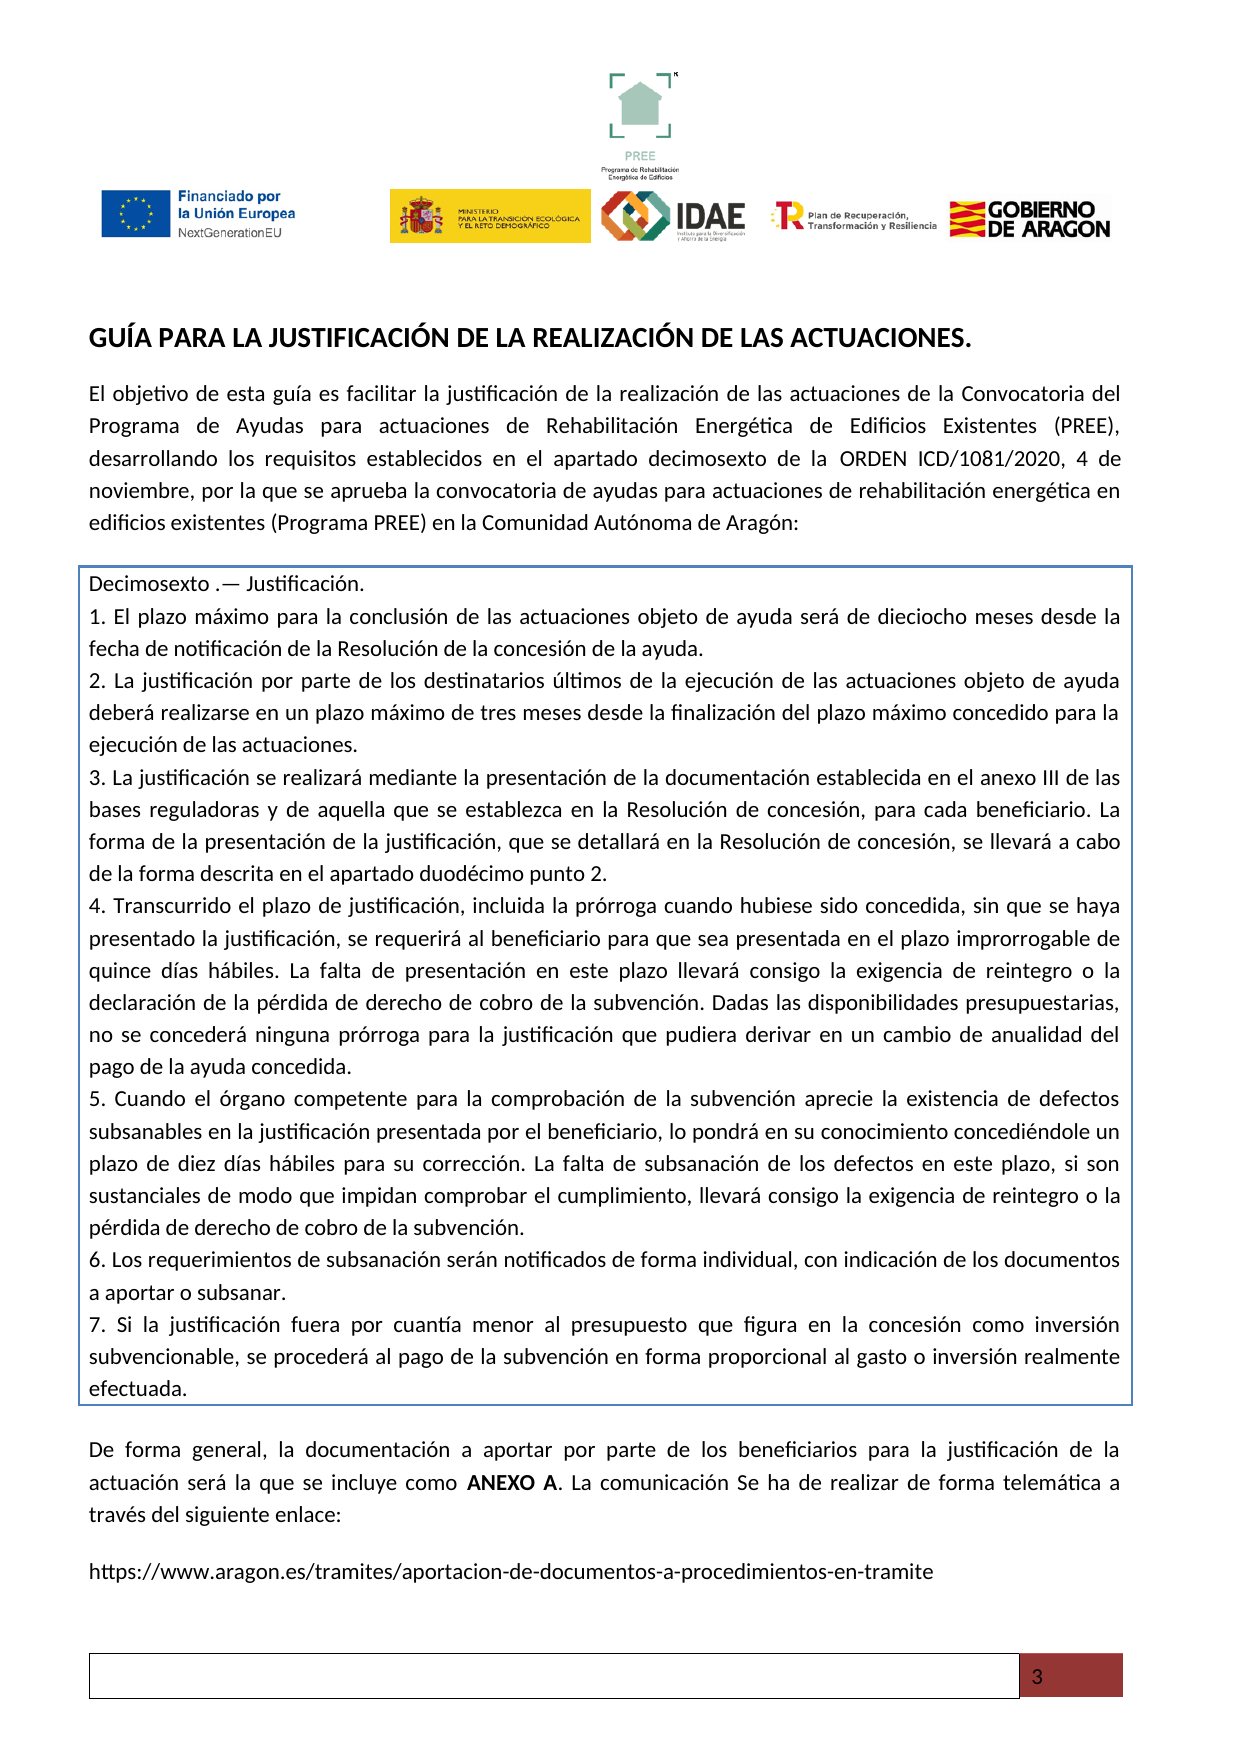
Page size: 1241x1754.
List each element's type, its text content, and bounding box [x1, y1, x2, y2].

text De forma general, la documentación a aportar por parte de los beneficiarios para la justificación de la actuación será la que se incluye como ANEXO A. La comunicación Se ha de realizar de forma telemática a través del siguiente enlace: [89, 1436, 1122, 1528]
text 2. La justificación por parte de los destinatarios últimos de la ejecución de las actuaciones objeto de ayuda deberá realizarse en un plazo máximo de tres meses desde la finalización del plazo máximo concedido para la ejecución de las actuaciones. [80, 662, 1131, 758]
text 3. La justificación se realizará mediante la presentación de la documentación establecida en el anexo III de las bases reguladoras y de aquella que se establezca en la Resolución de concesión, para cada beneficiario. La forma de la presentación de la justificación, que se detallará en la Resolución de concesión, se llevará a cabo de la forma descrita en el apartado duodécimo punto 2. [80, 758, 1131, 887]
text 4. Transcurrido el plazo de justificación, incluida la prórroga cuando hubiese sido concedida, sin que se haya presentado la justificación, se requerirá al beneficiario para que sea presentada en el plazo improrrogable de quince días hábiles. La falta de presentación en este plazo llevará consigo la exigencia de reintegro o la declaración de la pérdida de derecho de cobro de la subvención. Dadas las disponibilidades presupuestarias, no se concederá ninguna prórroga para la justificación que pudiera derivar en un cambio de anualidad del pago de la ayuda concedida. [80, 887, 1131, 1080]
text 7. Si la justificación fuera por cuantía menor al presupuesto que figura en la concesión como inversión subvencionable, se procederá al pago de la subvención en forma proporcional al gasto o inversión realmente efectuada. [80, 1306, 1131, 1404]
subtitle GUÍA PARA LA JUSTIFICACIÓN DE LA REALIZACIÓN DE LAS ACTUACIONES. [89, 319, 1122, 354]
picture [88, 72, 1123, 256]
text 6. Los requerimientos de subsanación serán notificados de forma individual, con indicación de los documentos a aportar o subsanar. [80, 1241, 1131, 1306]
text El objetivo de esta guía es facilitar la justificación de la realización de las actuaciones de la Convocatoria del Programa de Ayudas para actuaciones de Rehabilitación Energética de Edificios Existentes (PREE), desarrollando los requisitos establecidos en el apartado decimosexto de la ORDEN ICD/1081/2020, 4 de noviembre, por la que se aprueba la convocatoria de ayudas para actuaciones de rehabilitación energética en edificios existentes (Programa PREE) en la Comunidad Autónoma de Aragón: [89, 379, 1122, 536]
text Decimosexto .— Justificación. [80, 568, 1131, 598]
text 5. Cuando el órgano competente para la comprobación de la subvención aprecie la existencia de defectos subsanables en la justificación presentada por el beneficiario, lo pondrá en su conocimiento concediéndole un plazo de diez días hábiles para su corrección. La falta de subsanación de los defectos en este plazo, si son sustanciales de modo que impidan comprobar el cumplimiento, llevará consigo la exigencia de reintegro o la pérdida de derecho de cobro de la subvención. [80, 1080, 1131, 1241]
text https://www.aragon.es/tramites/aportacion-de-documentos-a-procedimientos-en-tramite [89, 1557, 1122, 1585]
text 1. El plazo máximo para la conclusión de las actuaciones objeto de ayuda será de dieciocho meses desde la fecha de notificación de la Resolución de la concesión de la ayuda. [80, 598, 1131, 662]
